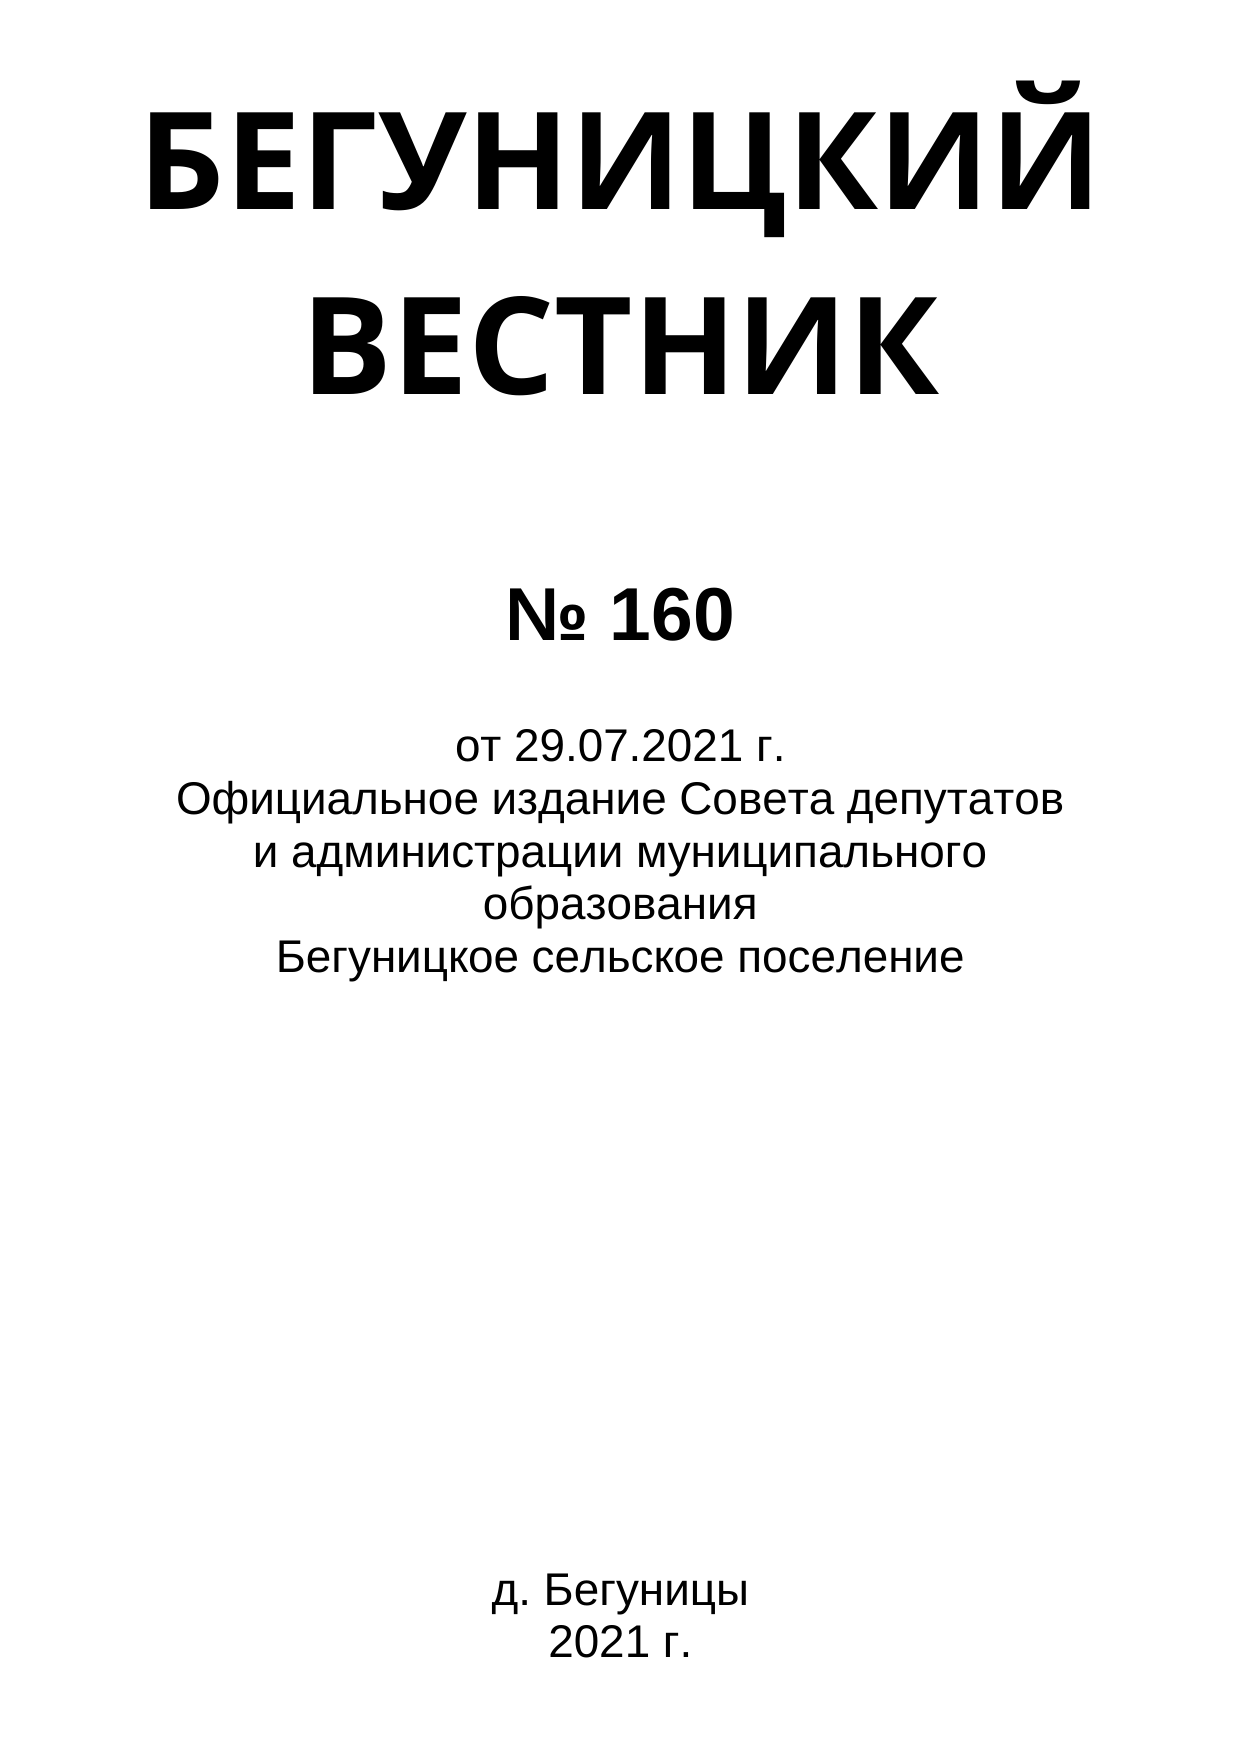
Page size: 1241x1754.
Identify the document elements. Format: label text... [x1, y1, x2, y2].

text Бегуницкое сельское поселение [89, 929, 1152, 982]
text и администрации муниципального [89, 824, 1152, 877]
text образования [89, 877, 1152, 929]
text 2021 г. [89, 1615, 1152, 1667]
text БЕГУНИЦКИЙ [89, 65, 1152, 249]
text № 160 [89, 570, 1152, 656]
text Официальное издание Совета депутатов [89, 771, 1152, 824]
text от 29.07.2021 г. [89, 719, 1152, 771]
text ВЕСТНИК [89, 249, 1152, 434]
text д. Бегуницы [89, 1562, 1152, 1615]
